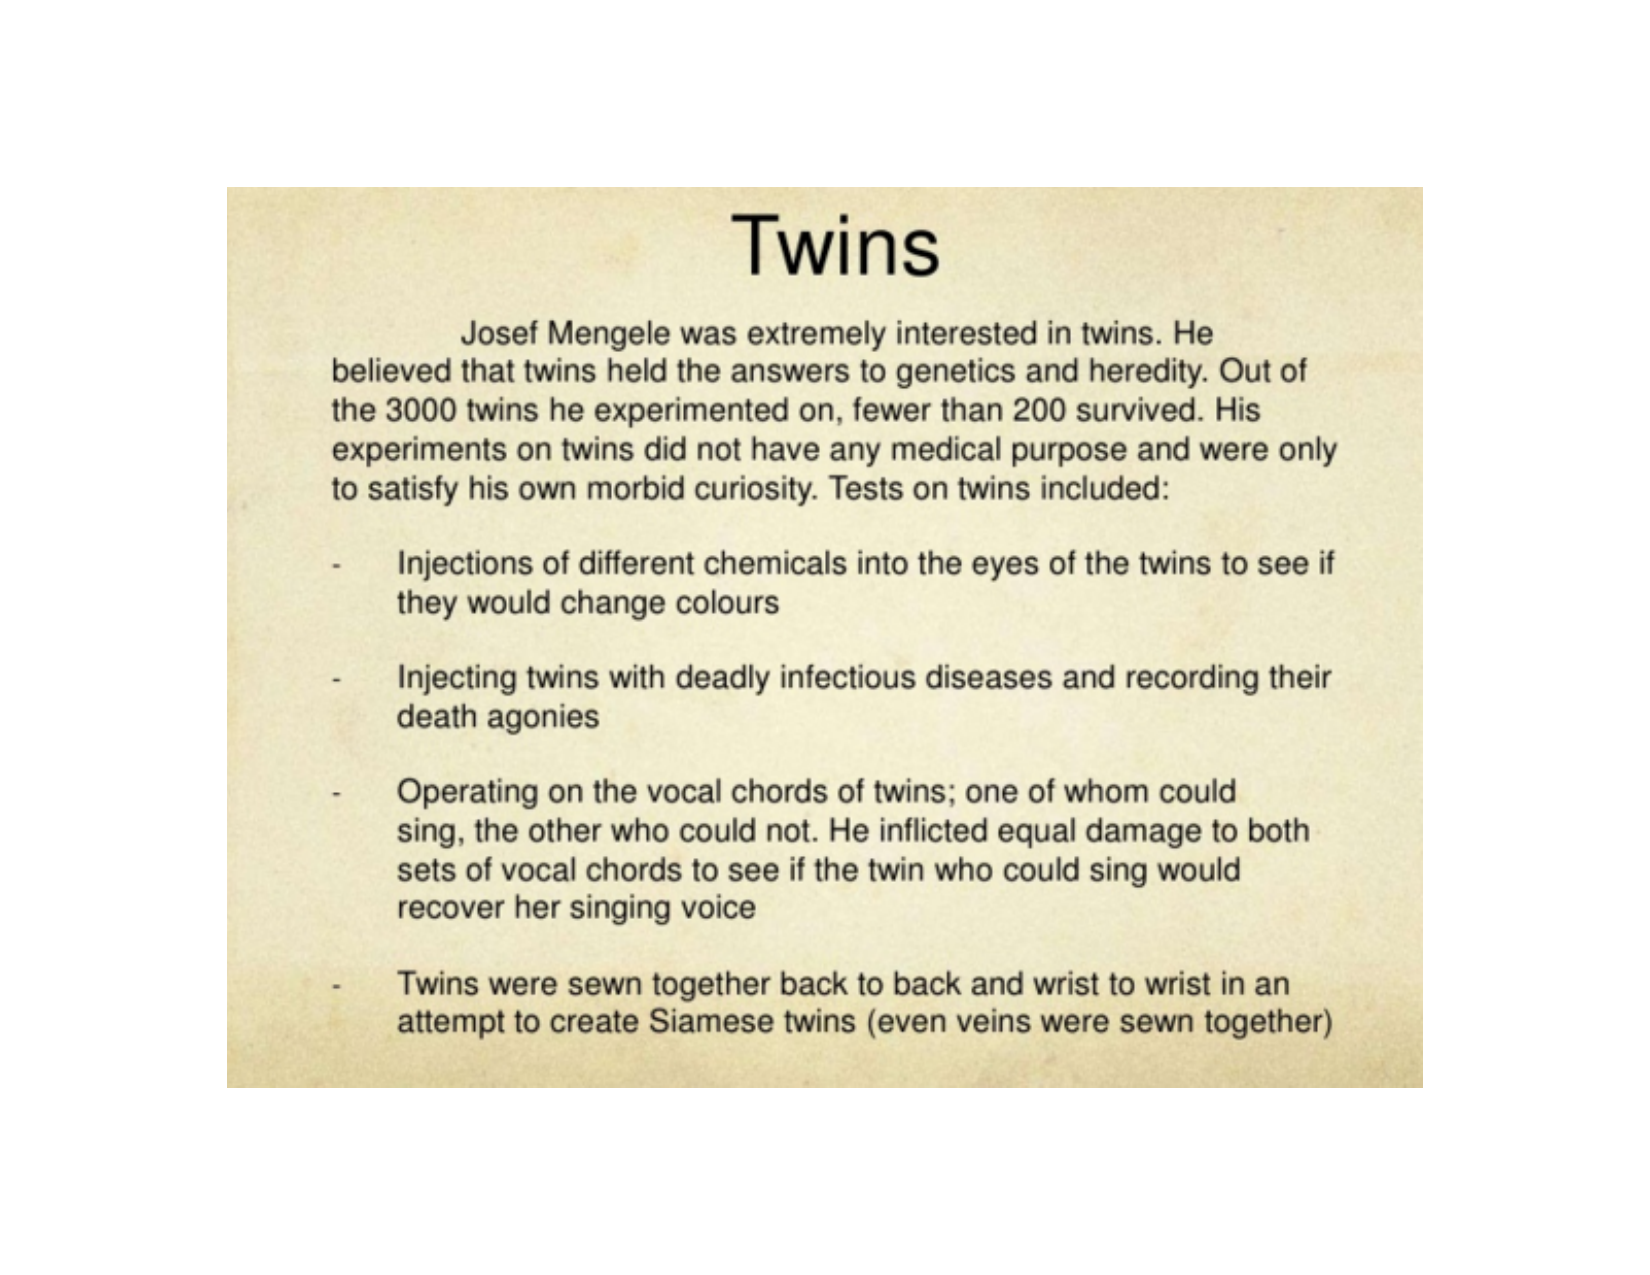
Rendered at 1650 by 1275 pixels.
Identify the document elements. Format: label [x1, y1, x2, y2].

picture [227, 187, 1423, 1088]
